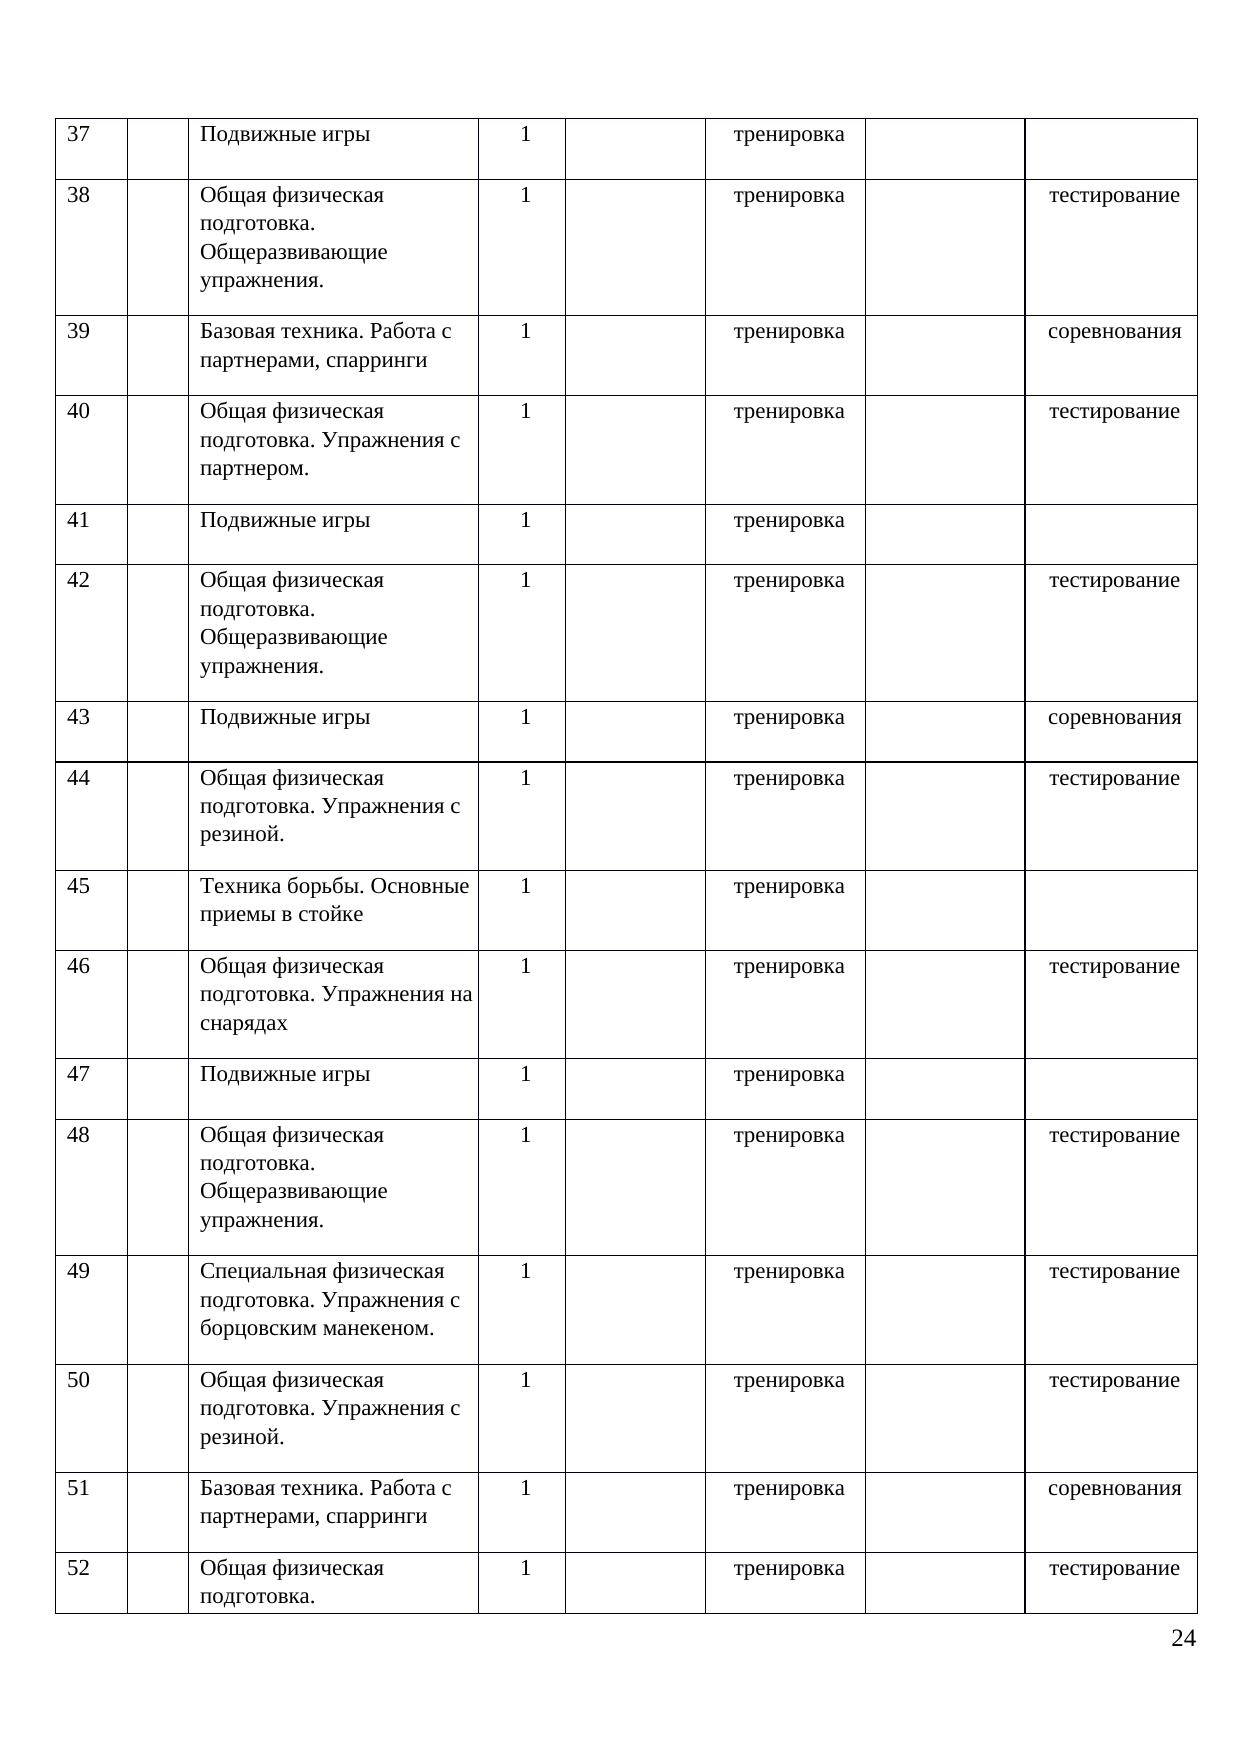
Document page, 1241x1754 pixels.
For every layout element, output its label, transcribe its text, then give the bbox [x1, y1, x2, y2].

table_cell [866, 1256, 1024, 1364]
table_cell 50 [56, 1365, 127, 1472]
table_cell 1 [479, 505, 565, 564]
table_cell [866, 763, 1024, 870]
table_cell Базовая техника. Работа с партнерами, спарринги [189, 316, 478, 395]
table_cell [1026, 871, 1197, 950]
table_cell [1026, 119, 1197, 179]
table_cell 51 [56, 1473, 127, 1552]
table_cell [866, 505, 1024, 564]
table_cell [128, 119, 188, 179]
table_cell 1 [479, 1059, 565, 1118]
table_cell [128, 565, 188, 701]
table_cell тренировка [706, 1256, 865, 1364]
table_cell [866, 1365, 1024, 1472]
table_cell Подвижные игры [189, 505, 478, 564]
table_cell [566, 763, 705, 870]
table_cell Общая физическая подготовка. Общеразвивающие упражнения. [189, 1120, 478, 1255]
table_cell Общая физическая подготовка. Упражнения с партнером. [189, 396, 478, 504]
table_cell 46 [56, 951, 127, 1058]
table_cell [128, 396, 188, 504]
table_cell [128, 1256, 188, 1364]
table_cell 41 [56, 505, 127, 564]
table_cell тренировка [706, 1365, 865, 1472]
table_cell [128, 316, 188, 395]
table_cell 1 [479, 763, 565, 870]
table_cell [128, 1553, 188, 1612]
table_cell Общая физическая подготовка. Упражнения с резиной. [189, 1365, 478, 1472]
table_cell тестирование [1026, 1256, 1197, 1364]
table_cell [866, 565, 1024, 701]
table_cell 43 [56, 702, 127, 761]
table_cell 47 [56, 1059, 127, 1118]
table_cell 1 [479, 1553, 565, 1612]
table_cell 1 [479, 1365, 565, 1472]
table_cell [128, 702, 188, 761]
table_cell Общая физическая подготовка. Общеразвивающие упражнения. [189, 180, 478, 315]
table_cell 1 [479, 316, 565, 395]
table_cell [866, 396, 1024, 504]
table_cell тестирование [1026, 1365, 1197, 1472]
table_cell тестирование [1026, 1120, 1197, 1255]
table_cell тестирование [1026, 1553, 1197, 1612]
table_cell Подвижные игры [189, 119, 478, 179]
table_cell [566, 1120, 705, 1255]
table_cell тестирование [1026, 565, 1197, 701]
table_cell 52 [56, 1553, 127, 1612]
table_cell 49 [56, 1256, 127, 1364]
table_cell Подвижные игры [189, 1059, 478, 1118]
table_cell 40 [56, 396, 127, 504]
table_cell тренировка [706, 119, 865, 179]
table_cell 44 [56, 763, 127, 870]
table_cell [866, 119, 1024, 179]
table_cell [566, 119, 705, 179]
table_cell 1 [479, 119, 565, 179]
table_cell 1 [479, 396, 565, 504]
table_cell [128, 505, 188, 564]
table_cell 1 [479, 702, 565, 761]
table_cell тренировка [706, 316, 865, 395]
table_cell [566, 1365, 705, 1472]
table_cell тренировка [706, 505, 865, 564]
table_cell [566, 180, 705, 315]
table_cell 1 [479, 1256, 565, 1364]
table_cell тренировка [706, 871, 865, 950]
table_cell 42 [56, 565, 127, 701]
table_cell [566, 316, 705, 395]
table_cell Общая физическая подготовка. Упражнения на снарядах [189, 951, 478, 1058]
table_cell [189, 1553, 478, 1612]
table_cell 1 [479, 1473, 565, 1552]
table_cell Общая физическая подготовка. Упражнения с резиной. [189, 763, 478, 870]
table_cell 1 [479, 1120, 565, 1255]
table_cell тестирование [1026, 396, 1197, 504]
table_cell тренировка [706, 1473, 865, 1552]
table_cell [566, 1059, 705, 1118]
table_cell Подвижные игры [189, 702, 478, 761]
table_cell [128, 1473, 188, 1552]
table_cell Общая физическая подготовка. Общеразвивающие упражнения. [189, 565, 478, 701]
table_cell тестирование [1026, 180, 1197, 315]
table_cell [866, 1059, 1024, 1118]
table_cell тренировка [706, 1553, 865, 1612]
table_cell тренировка [706, 702, 865, 761]
table_cell 1 [479, 565, 565, 701]
table_cell соревнования [1026, 316, 1197, 395]
table_cell [128, 871, 188, 950]
table_cell тренировка [706, 763, 865, 870]
table_cell 1 [479, 180, 565, 315]
table_cell [866, 1553, 1024, 1612]
table_cell 45 [56, 871, 127, 950]
table_cell [866, 871, 1024, 950]
table_cell тренировка [706, 180, 865, 315]
table_cell [566, 505, 705, 564]
table_cell 48 [56, 1120, 127, 1255]
table_cell тренировка [706, 951, 865, 1058]
table_cell [566, 1256, 705, 1364]
table_cell тестирование [1026, 763, 1197, 870]
table_cell соревнования [1026, 702, 1197, 761]
table_cell Базовая техника. Работа с партнерами, спарринги [189, 1473, 478, 1552]
table_cell тренировка [706, 565, 865, 701]
table_cell [128, 1059, 188, 1118]
table_cell [866, 1473, 1024, 1552]
table_cell [1026, 1059, 1197, 1118]
table_cell 38 [56, 180, 127, 315]
table_cell 1 [479, 871, 565, 950]
table_cell [1026, 505, 1197, 564]
table_cell [566, 1553, 705, 1612]
table_cell [566, 871, 705, 950]
table_cell [866, 1120, 1024, 1255]
table_cell [566, 702, 705, 761]
table_cell [128, 180, 188, 315]
table_cell [866, 180, 1024, 315]
table_cell 37 [56, 119, 127, 179]
table_cell [866, 702, 1024, 761]
table_cell тренировка [706, 1059, 865, 1118]
table_cell соревнования [1026, 1473, 1197, 1552]
table_cell [566, 951, 705, 1058]
table_cell [866, 951, 1024, 1058]
table_cell Техника борьбы. Основные приемы в стойке [189, 871, 478, 950]
table_cell тренировка [706, 1120, 865, 1255]
table_cell [566, 1473, 705, 1552]
table_cell [128, 763, 188, 870]
table_cell тренировка [706, 396, 865, 504]
table_cell 1 [479, 951, 565, 1058]
table_cell [566, 565, 705, 701]
table_cell [128, 1120, 188, 1255]
table_cell Специальная физическая подготовка. Упражнения с борцовским манекеном. [189, 1256, 478, 1364]
table_cell [128, 951, 188, 1058]
table_cell [866, 316, 1024, 395]
table_cell 39 [56, 316, 127, 395]
table_cell [566, 396, 705, 504]
table_cell [128, 1365, 188, 1472]
table_cell тестирование [1026, 951, 1197, 1058]
